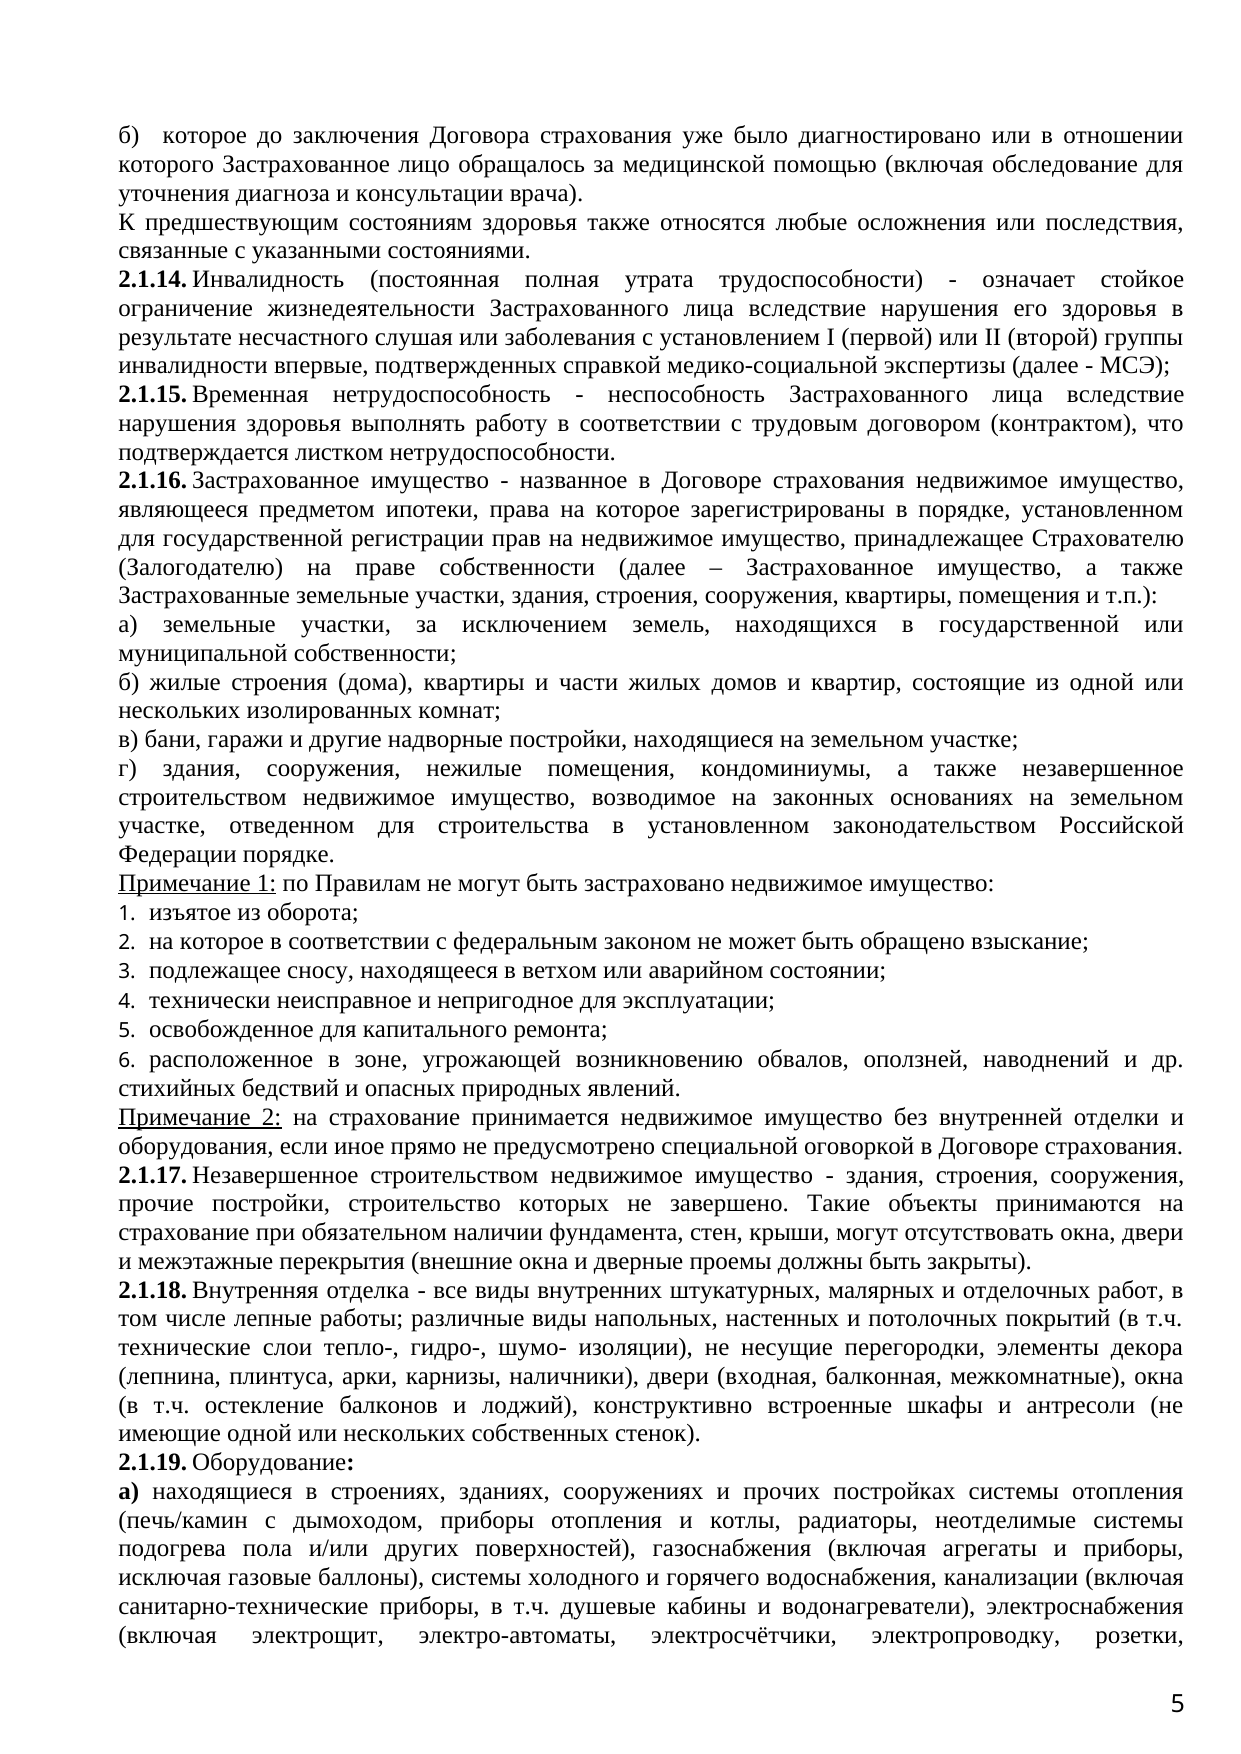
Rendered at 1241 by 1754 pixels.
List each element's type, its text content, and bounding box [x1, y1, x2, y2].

list технически неисправное и непригодное для эксплуатации; [118, 985, 1184, 1014]
text 2.1.17. Незавершенное строительством недвижимое имущество - здания, строения, сооружения, прочие постройки, строительство которых не завершено. Такие объекты принимаются на страхование при обязательном наличии фундамента, стен, крыши, могут отсутствовать окна, двери и межэтажные перекрытия (внешние окна и дверные проемы должны быть закрыты). [118, 1160, 1184, 1275]
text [118, 1476, 1184, 1648]
text б) жилые строения (дома), квартиры и части жилых домов и квартир, состоящие из одной или нескольких изолированных комнат; [118, 667, 1184, 724]
text а) земельные участки, за исключением земель, находящихся в государственной или муниципальной собственности; [118, 609, 1184, 667]
list освобожденное для капитального ремонта; [118, 1014, 1184, 1044]
text Примечание 1: по Правилам не могут быть застраховано недвижимое имущество: [118, 868, 1184, 897]
text в) бани, гаражи и другие надворные постройки, находящиеся на земельном участке; [118, 724, 1184, 753]
list расположенное в зоне, угрожающей возникновению обвалов, оползней, наводнений и др. стихийных бедствий и опасных природных явлений. [118, 1044, 1184, 1102]
text Примечание 2: на страхование принимается недвижимое имущество без внутренней отделки и оборудования, если иное прямо не предусмотрено специальной оговоркой в Договоре страхования. [118, 1102, 1184, 1160]
list подлежащее сносу, находящееся в ветхом или аварийном состоянии; [118, 956, 1184, 985]
text г) здания, сооружения, нежилые помещения, кондоминиумы, а также незавершенное строительством недвижимое имущество, возводимое на законных основаниях на земельном участке, отведенном для строительства в установленном законодательством Российской Федерации порядке. [118, 753, 1184, 868]
text б) которое до заключения Договора страхования уже было диагностировано или в отношении которого Застрахованное лицо обращалось за медицинской помощью (включая обследование для уточнения диагноза и консультации врача). [118, 120, 1184, 207]
text 2.1.18. Внутренняя отделка - все виды внутренних штукатурных, малярных и отделочных работ, в том числе лепные работы; различные виды напольных, настенных и потолочных покрытий (в т.ч. технические слои тепло-, гидро-, шумо- изоляции), не несущие перегородки, элементы декора (лепнина, плинтуса, арки, карнизы, наличники), двери (входная, балконная, межкомнатные), окна (в т.ч. остекление балконов и лоджий), конструктивно встроенные шкафы и антресоли (не имеющие одной или нескольких собственных стенок). [118, 1275, 1184, 1447]
text 2.1.15. Временная нетрудоспособность - неспособность Застрахованного лица вследствие нарушения здоровья выполнять работу в соответствии с трудовым договором (контрактом), что подтверждается листком нетрудоспособности. [118, 379, 1184, 465]
text 2.1.14. Инвалидность (постоянная полная утрата трудоспособности) - означает стойкое ограничение жизнедеятельности Застрахованного лица вследствие нарушения его здоровья в результате несчастного слушая или заболевания с установлением I (первой) или II (второй) группы инвалидности впервые, подтвержденных справкой медико-социальной экспертизы (далее - МСЭ); [118, 264, 1184, 379]
text 2.1.19. Оборудование: [118, 1447, 1184, 1476]
list на которое в соответствии с федеральным законом не может быть обращено взыскание; [118, 926, 1184, 956]
text 2.1.16. Застрахованное имущество - названное в Договоре страхования недвижимое имущество, являющееся предметом ипотеки, права на которое зарегистрированы в порядке, установленном для государственной регистрации прав на недвижимое имущество, принадлежащее Страхователю (Залогодателю) на праве собственности (далее – Застрахованное имущество, а также Застрахованные земельные участки, здания, строения, сооружения, квартиры, помещения и т.п.): [118, 465, 1184, 609]
text К предшествующим состояниям здоровья также относятся любые осложнения или последствия, связанные с указанными состояниями. [118, 207, 1184, 264]
list изъятое из оборота; [118, 897, 1184, 926]
